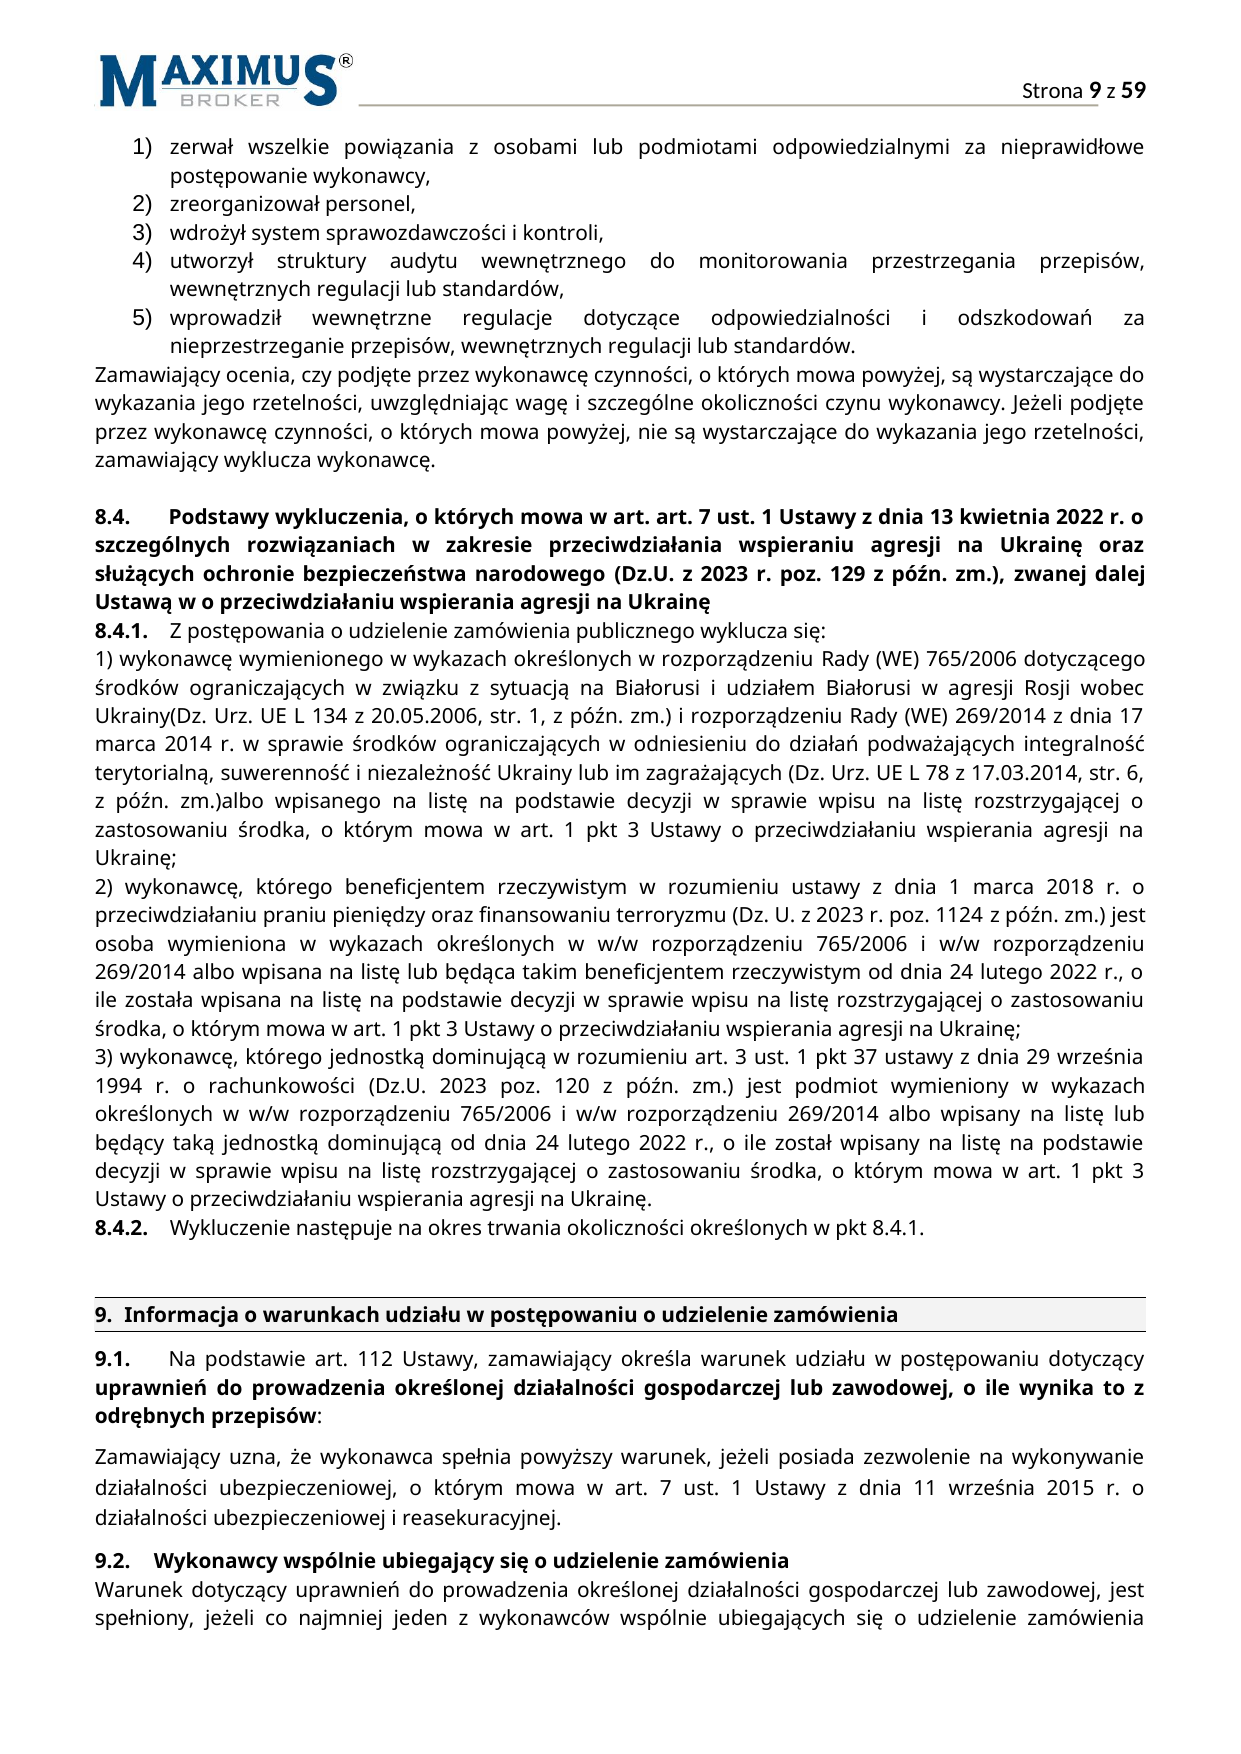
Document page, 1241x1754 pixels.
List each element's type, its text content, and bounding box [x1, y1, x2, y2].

text Zamawiający ocenia, czy podjęte przez wykonawcę czynności, o których mowa powyżej, są wystarczające do wykazania jego rzetelności, uwzględniając wagę i szczególne okoliczności czynu wykonawcy. Jeżeli podjęte przez wykonawcę czynności, o których mowa powyżej, nie są wystarczające do wykazania jego rzetelności, zamawiający wyklucza wykonawcę. [94, 360, 1146, 474]
list zerwał wszelkie powiązania z osobami lub podmiotami odpowiedzialnymi za nieprawidłowe postępowanie wykonawcy, [132, 132, 1146, 189]
text 1) wykonawcę wymienionego w wykazach określonych w rozporządzeniu Rady (WE) 765/2006 dotyczącego środków ograniczających w związku z sytuacją na Białorusi i udziałem Białorusi w agresji Rosji wobec Ukrainy(Dz. Urz. UE L 134 z 20.05.2006, str. 1, z późn. zm.) i rozporządzeniu Rady (WE) 269/2014 z dnia 17 marca 2014 r. w sprawie środków ograniczających w odniesieniu do działań podważających integralność terytorialną, suwerenność i niezależność Ukrainy lub im zagrażających (Dz. Urz. UE L 78 z 17.03.2014, str. 6, z późn. zm.)albo wpisanego na listę na podstawie decyzji w sprawie wpisu na listę rozstrzygającej o zastosowaniu środka, o którym mowa w art. 1 pkt 3 Ustawy o przeciwdziałaniu wspierania agresji na Ukrainę; [94, 644, 1146, 872]
text Zamawiający uzna, że wykonawca spełnia powyższy warunek, jeżeli posiada zezwolenie na wykonywanie działalności ubezpieczeniowej, o którym mowa w art. 7 ust. 1 Ustawy z dnia 11 września 2015 r. o działalności ubezpieczeniowej i reasekuracyjnej. [94, 1442, 1146, 1532]
picture [94, 50, 359, 111]
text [94, 1575, 1146, 1632]
list Wykonawcy wspólnie ubiegający się o udzielenie zamówienia [94, 1546, 1146, 1575]
list wprowadził wewnętrzne regulacje dotyczące odpowiedzialności i odszkodowań za nieprzestrzeganie przepisów, wewnętrznych regulacji lub standardów. [132, 303, 1146, 360]
list zreorganizował personel, [132, 189, 1146, 218]
subtitle Informacja o warunkach udziału w postępowaniu o udzielenie zamówienia [94, 1298, 1146, 1332]
list Z postępowania o udzielenie zamówienia publicznego wyklucza się: [94, 616, 1146, 644]
list utworzył struktury audytu wewnętrznego do monitorowania przestrzegania przepisów, wewnętrznych regulacji lub standardów, [132, 246, 1146, 303]
list Podstawy wykluczenia, o których mowa w art. art. 7 ust. 1 Ustawy z dnia 13 kwietnia 2022 r. o szczególnych rozwiązaniach w zakresie przeciwdziałania wspieraniu agresji na Ukrainę oraz służących ochronie bezpieczeństwa narodowego (Dz.U. z 2023 r. poz. 129 z późn. zm.), zwanej dalej Ustawą w o przeciwdziałaniu wspierania agresji na Ukrainę [94, 502, 1146, 616]
text 3) wykonawcę, którego jednostką dominującą w rozumieniu art. 3 ust. 1 pkt 37 ustawy z dnia 29 września 1994 r. o rachunkowości (Dz.U. 2023 poz. 120 z późn. zm.) jest podmiot wymieniony w wykazach określonych w w/w rozporządzeniu 765/2006 i w/w rozporządzeniu 269/2014 albo wpisany na listę lub będący taką jednostką dominującą od dnia 24 lutego 2022 r., o ile został wpisany na listę na podstawie decyzji w sprawie wpisu na listę rozstrzygającej o zastosowaniu środka, o którym mowa w art. 1 pkt 3 Ustawy o przeciwdziałaniu wspierania agresji na Ukrainę. [94, 1042, 1146, 1213]
list wdrożył system sprawozdawczości i kontroli, [132, 218, 1146, 246]
list Na podstawie art. 112 Ustawy, zamawiający określa warunek udziału w postępowaniu dotyczący uprawnień do prowadzenia określonej działalności gospodarczej lub zawodowej, o ile wynika to z odrębnych przepisów: [94, 1344, 1146, 1429]
list Wykluczenie następuje na okres trwania okoliczności określonych w pkt 8.4.1. [94, 1213, 1146, 1241]
text 2) wykonawcę, którego beneficjentem rzeczywistym w rozumieniu ustawy z dnia 1 marca 2018 r. o przeciwdziałaniu praniu pieniędzy oraz finansowaniu terroryzmu (Dz. U. z 2023 r. poz. 1124 z późn. zm.) jest osoba wymieniona w wykazach określonych w w/w rozporządzeniu 765/2006 i w/w rozporządzeniu 269/2014 albo wpisana na listę lub będąca takim beneficjentem rzeczywistym od dnia 24 lutego 2022 r., o ile została wpisana na listę na podstawie decyzji w sprawie wpisu na listę rozstrzygającej o zastosowaniu środka, o którym mowa w art. 1 pkt 3 Ustawy o przeciwdziałaniu wspierania agresji na Ukrainę; [94, 872, 1146, 1042]
